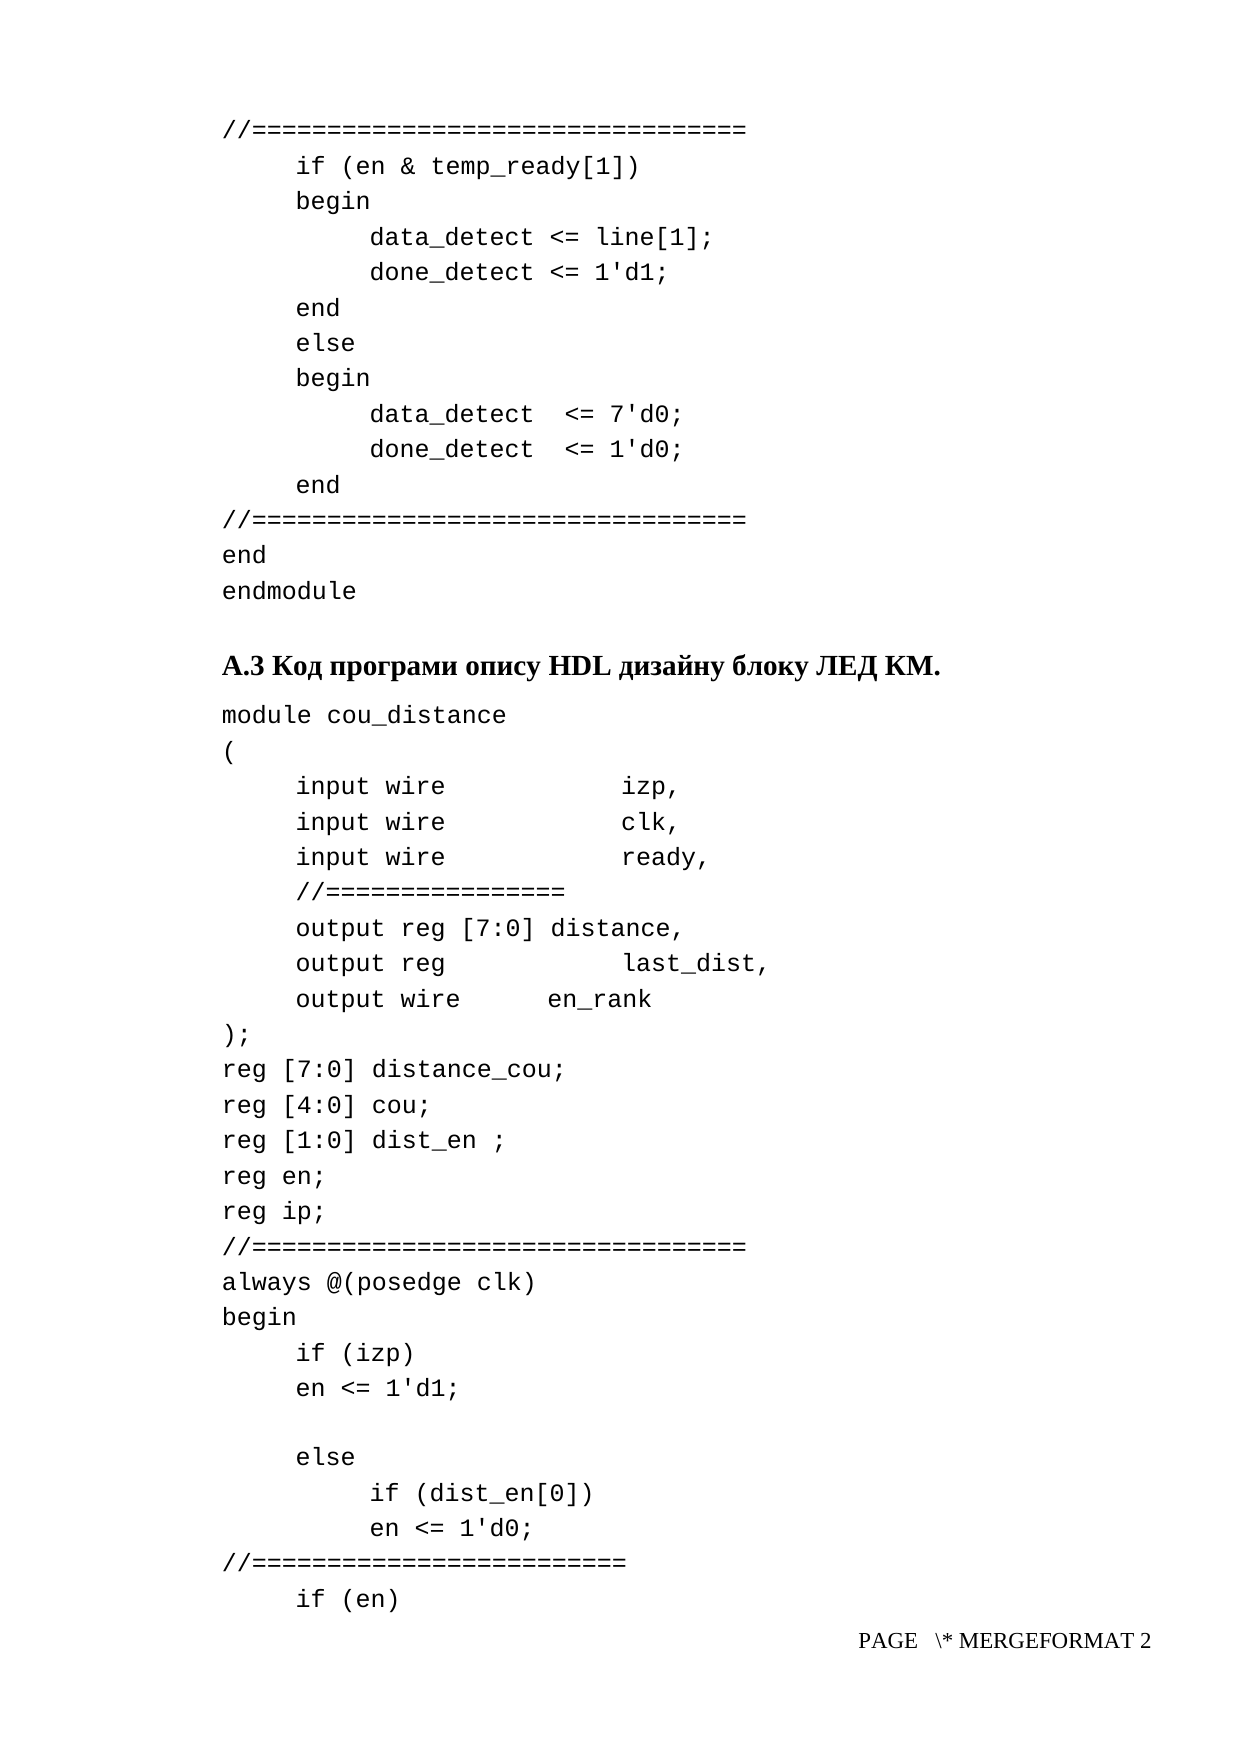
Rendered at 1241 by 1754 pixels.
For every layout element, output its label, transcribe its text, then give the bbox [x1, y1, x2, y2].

text ( [148, 738, 1152, 767]
text data_detect <= 7'd0; [148, 401, 1152, 430]
text if (dist_en[0]) [148, 1480, 1152, 1508]
text if (en) [148, 1586, 1152, 1615]
text end [148, 472, 1152, 501]
text always @(posedge clk) [148, 1269, 1152, 1298]
text else [148, 331, 1152, 359]
text output wire en_rank [148, 986, 1152, 1014]
text //================================= [148, 118, 1152, 146]
text ); [148, 1022, 1152, 1050]
text data_detect <= line[1]; [148, 224, 1152, 253]
text if (en & temp_ready[1]) [148, 153, 1152, 182]
text А.3 Код програми опису HDL дизайну блоку ЛЕД КМ. [148, 648, 1152, 682]
text reg [7:0] distance_cou; [148, 1057, 1152, 1085]
text done_detect <= 1'd0; [148, 437, 1152, 465]
text output reg [7:0] distance, [148, 915, 1152, 944]
text //================================= [148, 508, 1152, 536]
text end [148, 543, 1152, 571]
text reg [1:0] dist_en ; [148, 1128, 1152, 1156]
text input wire ready, [148, 844, 1152, 873]
text begin [148, 366, 1152, 394]
text done_detect <= 1'd1; [148, 260, 1152, 288]
text reg ip; [148, 1199, 1152, 1227]
text module cou_distance [148, 703, 1152, 731]
text en <= 1'd0; [148, 1516, 1152, 1544]
text endmodule [148, 578, 1152, 607]
text end [148, 295, 1152, 323]
text reg en; [148, 1163, 1152, 1192]
text reg [4:0] cou; [148, 1092, 1152, 1121]
text en <= 1'd1; [148, 1376, 1152, 1404]
text else [148, 1445, 1152, 1473]
text //================================= [148, 1234, 1152, 1262]
text if (izp) [148, 1340, 1152, 1369]
text input wire clk, [148, 809, 1152, 837]
text begin [148, 1305, 1152, 1333]
text //================ [148, 880, 1152, 908]
text begin [148, 189, 1152, 217]
text output reg last_dist, [148, 951, 1152, 979]
text input wire izp, [148, 774, 1152, 802]
text //========================= [148, 1551, 1152, 1579]
